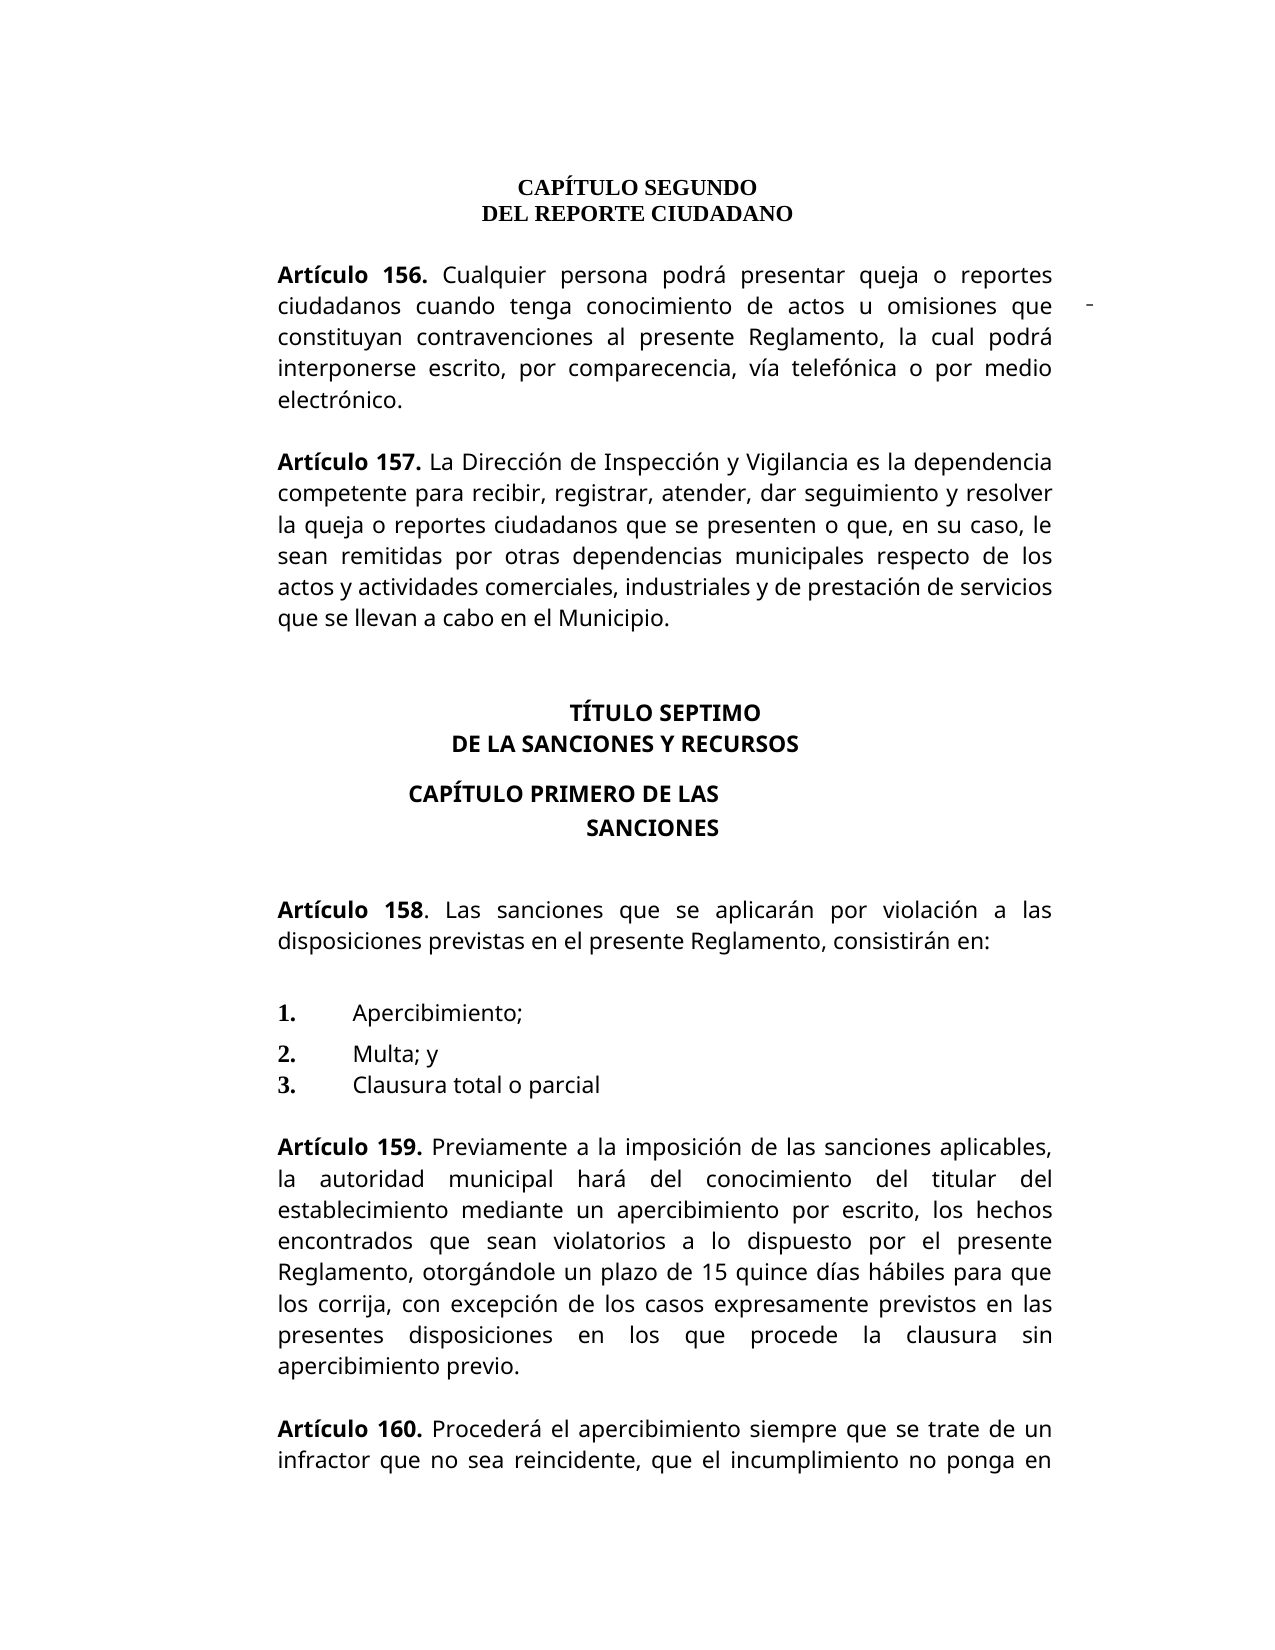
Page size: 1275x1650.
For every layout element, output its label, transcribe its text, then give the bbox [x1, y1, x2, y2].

text DE LA SANCIONES Y RECURSOS [177, 728, 1098, 759]
text DEL REPORTE CIUDADANO [177, 200, 1098, 227]
text CAPÍTULO PRIMERO DE LAS SANCIONES [177, 778, 719, 843]
list Multa; y [277, 1037, 1098, 1069]
text Artículo 157. La Dirección de Inspección y Vigilancia es la dependencia competente para recibir, registrar, atender, dar seguimiento y resolver la queja o reportes ciudadanos que se presenten o que, en su caso, le sean remitidas por otras dependencias municipales respecto de los actos y actividades comerciales, industriales y de prestación de servicios que se llevan a cabo en el Municipio. [277, 446, 1053, 634]
text CAPÍTULO SEGUNDO [177, 174, 1098, 200]
text Artículo 158. Las sanciones que se aplicarán por violación a las disposiciones previstas en el presente Reglamento, consistirán en: [277, 894, 1053, 956]
list Apercibimiento; [277, 997, 1098, 1028]
list Clausura total o parcial [277, 1069, 1098, 1100]
subtitle TÍTULO SEPTIMO [283, 697, 1047, 728]
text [277, 1412, 1053, 1475]
text Artículo 156. Cualquier persona podrá presentar queja o reportes ciudadanos cuando tenga conocimiento de actos u omisiones que constituyan contravenciones al presente Reglamento, la cual podrá interponerse escrito, por comparecencia, vía telefónica o por medio electrónico. [277, 259, 1053, 415]
text Artículo 159. Previamente a la imposición de las sanciones aplicables, la autoridad municipal hará del conocimiento del titular del establecimiento mediante un apercibimiento por escrito, los hechos encontrados que sean violatorios a lo dispuesto por el presente Reglamento, otorgándole un plazo de 15 quince días hábiles para que los corrija, con excepción de los casos expresamente previstos en las presentes disposiciones en los que procede la clausura sin apercibimiento previo. [277, 1131, 1053, 1381]
